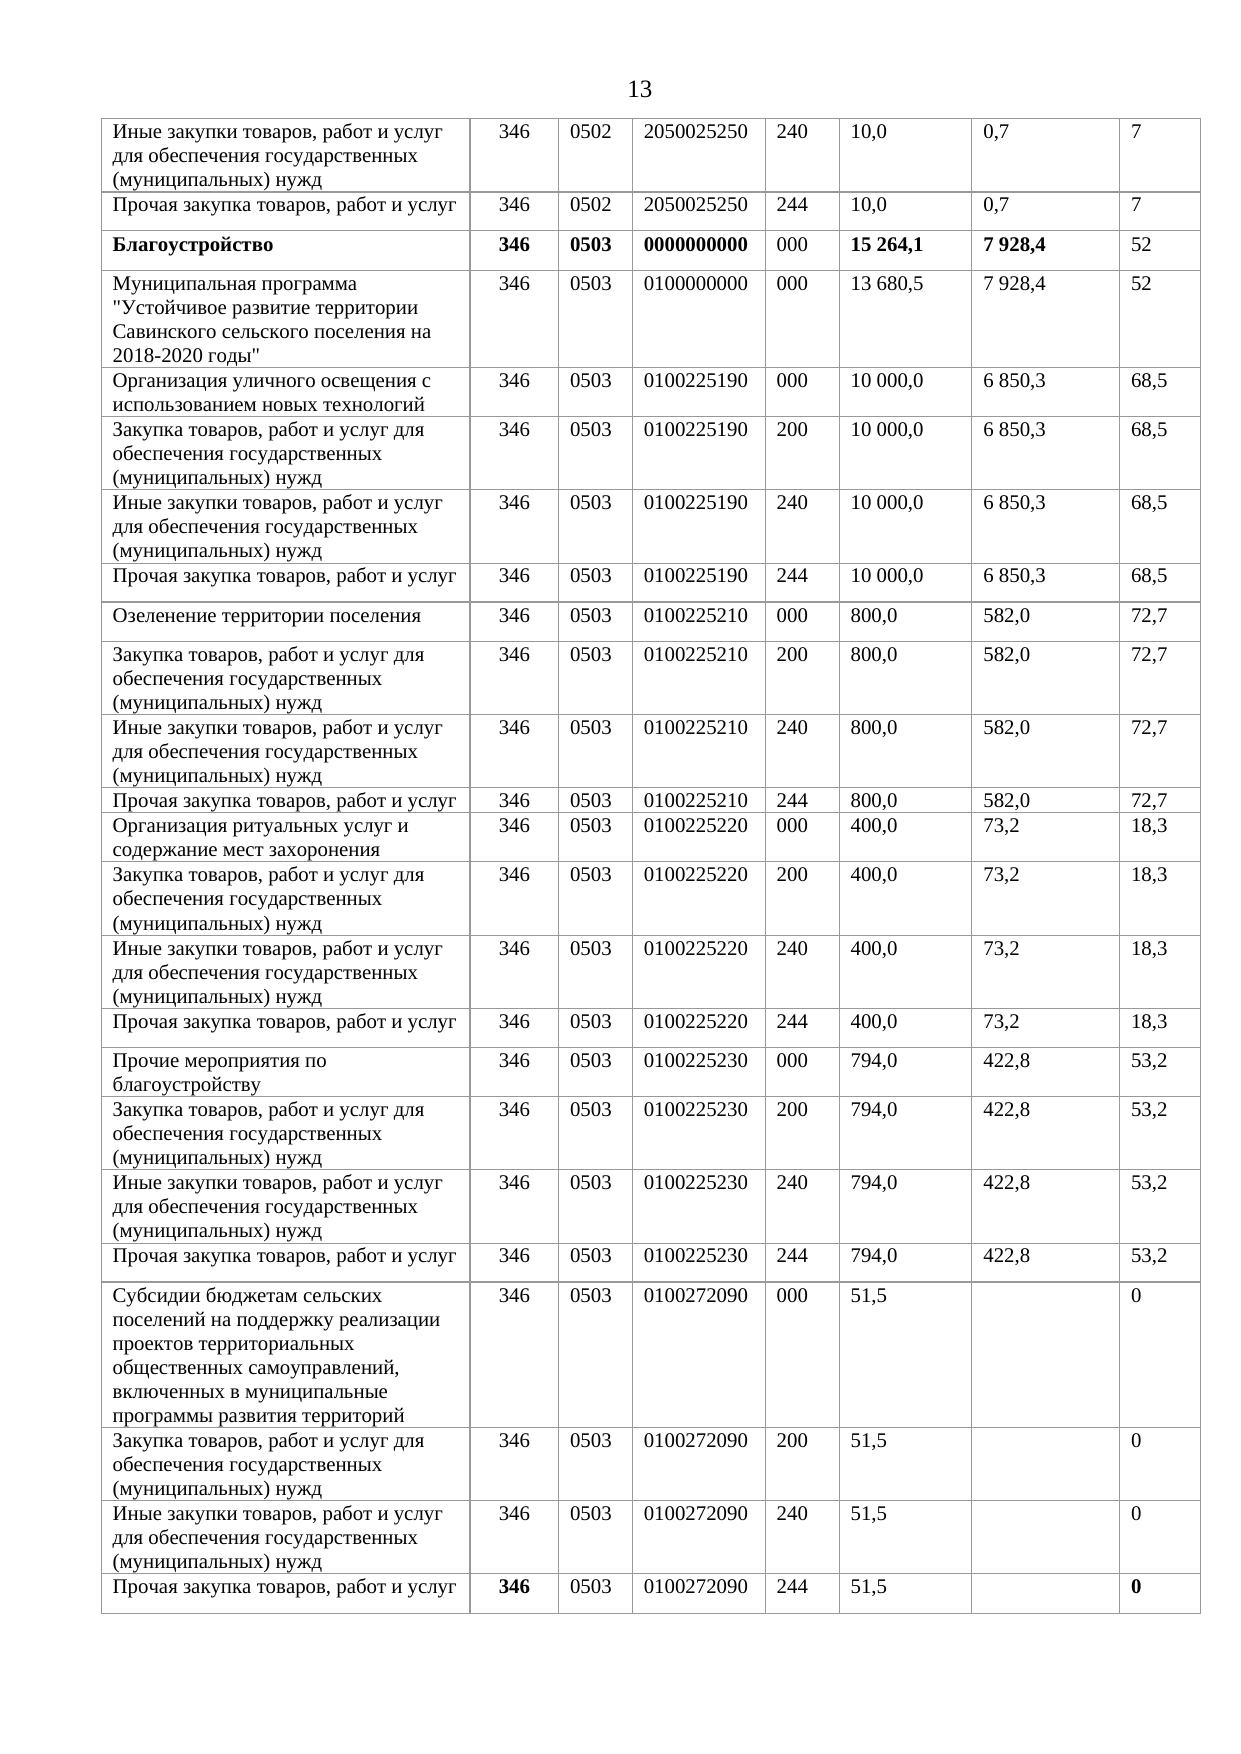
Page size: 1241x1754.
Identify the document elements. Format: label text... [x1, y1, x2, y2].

table_cell 0100225190 [633, 417, 765, 489]
table_cell 0100225190 [633, 490, 765, 562]
table_cell 10 000,0 [840, 490, 971, 562]
table_cell 0100225230 [633, 1097, 765, 1169]
table_cell Благоустройство [102, 231, 469, 269]
table_cell 422,8 [972, 1170, 1119, 1242]
table_cell 72,7 [1120, 788, 1200, 812]
table_cell 400,0 [840, 862, 971, 934]
table_cell Иные закупки товаров, работ и услуг для обеспечения государственных (муниципальных) нужд [102, 490, 469, 562]
table_cell Закупка товаров, работ и услуг для обеспечения государственных (муниципальных) нужд [102, 1428, 469, 1500]
table_cell 800,0 [840, 603, 971, 641]
table_cell 200 [766, 862, 839, 934]
table_cell 240 [766, 119, 839, 191]
table_cell 346 [471, 813, 558, 861]
table_cell 15 264,1 [840, 231, 971, 269]
table_cell 794,0 [840, 1048, 971, 1096]
table_cell 0503 [559, 1574, 632, 1612]
table_cell 73,2 [972, 936, 1119, 1008]
table_cell 244 [766, 1574, 839, 1612]
table_cell 346 [471, 715, 558, 787]
table_cell 0503 [559, 564, 632, 601]
table_cell 800,0 [840, 642, 971, 714]
table_cell 0503 [559, 490, 632, 562]
table_cell 53,2 [1120, 1170, 1200, 1242]
table_cell 18,3 [1120, 936, 1200, 1008]
table_cell 346 [471, 119, 558, 191]
table_cell 0100272090 [633, 1501, 765, 1573]
table_cell 794,0 [840, 1170, 971, 1242]
table_cell 2050025250 [633, 193, 765, 230]
table_cell 0100225210 [633, 788, 765, 812]
table_cell 0100225210 [633, 603, 765, 641]
table_cell Прочие мероприятия по благоустройству [102, 1048, 469, 1096]
table_cell 400,0 [840, 813, 971, 861]
table_cell 10,0 [840, 193, 971, 230]
table_cell [972, 1283, 1119, 1427]
table_cell Организация ритуальных услуг и содержание мест захоронения [102, 813, 469, 861]
table_cell 422,8 [972, 1048, 1119, 1096]
table_cell 0100225230 [633, 1170, 765, 1242]
table_cell Прочая закупка товаров, работ и услуг [102, 193, 469, 230]
table_cell 18,3 [1120, 813, 1200, 861]
table_cell 200 [766, 417, 839, 489]
table_cell 800,0 [840, 788, 971, 812]
table_cell Иные закупки товаров, работ и услуг для обеспечения государственных (муниципальных) нужд [102, 715, 469, 787]
table_cell 0502 [559, 119, 632, 191]
table_cell 346 [471, 417, 558, 489]
table_cell 0503 [559, 1283, 632, 1427]
table_cell 73,2 [972, 862, 1119, 934]
table_cell 200 [766, 1428, 839, 1500]
table_cell 72,7 [1120, 642, 1200, 714]
table_cell 0503 [559, 862, 632, 934]
table_cell 68,5 [1120, 417, 1200, 489]
table_cell Закупка товаров, работ и услуг для обеспечения государственных (муниципальных) нужд [102, 862, 469, 934]
table_cell 73,2 [972, 1009, 1119, 1047]
table_cell 794,0 [840, 1097, 971, 1169]
table_cell 0 [1120, 1428, 1200, 1500]
table_cell 0100225220 [633, 936, 765, 1008]
table_cell 346 [471, 1170, 558, 1242]
table_cell 400,0 [840, 936, 971, 1008]
table_cell 240 [766, 715, 839, 787]
table_cell 000 [766, 231, 839, 269]
table_cell 0100000000 [633, 271, 765, 367]
table_cell 000 [766, 603, 839, 641]
table_cell 10 000,0 [840, 417, 971, 489]
table_cell 346 [471, 368, 558, 416]
table_cell 346 [471, 271, 558, 367]
table_cell Прочая закупка товаров, работ и услуг [102, 1244, 469, 1281]
table_cell 18,3 [1120, 1009, 1200, 1047]
table_cell 0100225230 [633, 1048, 765, 1096]
table_cell 240 [766, 936, 839, 1008]
table_cell 346 [471, 603, 558, 641]
table_cell 582,0 [972, 788, 1119, 812]
table_cell Прочая закупка товаров, работ и услуг [102, 788, 469, 812]
table_cell 0 [1120, 1574, 1200, 1612]
table_cell 0100225190 [633, 368, 765, 416]
table_cell 0503 [559, 715, 632, 787]
table_cell 68,5 [1120, 564, 1200, 601]
table_cell Муниципальная программа "Устойчивое развитие территории Савинского сельского поселения на 2018-2020 годы" [102, 271, 469, 367]
table_cell 53,2 [1120, 1244, 1200, 1281]
table_cell 346 [471, 1009, 558, 1047]
table_cell 10,0 [840, 119, 971, 191]
table_cell 68,5 [1120, 368, 1200, 416]
table_cell 200 [766, 1097, 839, 1169]
table_cell 0503 [559, 271, 632, 367]
table_cell 346 [471, 936, 558, 1008]
table_cell 7 [1120, 119, 1200, 191]
table_cell 0100225190 [633, 564, 765, 601]
table_cell 7 [1120, 193, 1200, 230]
table_cell 0100225230 [633, 1244, 765, 1281]
table_cell 346 [471, 490, 558, 562]
table_cell 0100225220 [633, 813, 765, 861]
table_cell 0503 [559, 936, 632, 1008]
table_cell Иные закупки товаров, работ и услуг для обеспечения государственных (муниципальных) нужд [102, 119, 469, 191]
table_cell 346 [471, 1428, 558, 1500]
table_cell 0503 [559, 642, 632, 714]
table_cell 0503 [559, 368, 632, 416]
table_cell 346 [471, 564, 558, 601]
table_cell 794,0 [840, 1244, 971, 1281]
table_cell 0502 [559, 193, 632, 230]
table_cell 0,7 [972, 193, 1119, 230]
table_cell 346 [471, 193, 558, 230]
table_cell 800,0 [840, 715, 971, 787]
table_cell 0100225210 [633, 715, 765, 787]
table_cell 7 928,4 [972, 271, 1119, 367]
table_cell Озеленение территории поселения [102, 603, 469, 641]
table_cell 000 [766, 368, 839, 416]
table_cell 240 [766, 1170, 839, 1242]
table_cell 0503 [559, 1048, 632, 1096]
table_cell 346 [471, 1501, 558, 1573]
table_cell 000 [766, 1283, 839, 1427]
table_cell 7 928,4 [972, 231, 1119, 269]
table_cell 72,7 [1120, 603, 1200, 641]
table_cell 2050025250 [633, 119, 765, 191]
table_cell Прочая закупка товаров, работ и услуг [102, 1574, 469, 1612]
table_cell 0503 [559, 231, 632, 269]
table_cell 0503 [559, 417, 632, 489]
table_cell 0000000000 [633, 231, 765, 269]
table_cell 0503 [559, 1170, 632, 1242]
table_cell 346 [471, 1048, 558, 1096]
table_cell 53,2 [1120, 1097, 1200, 1169]
table_cell 18,3 [1120, 862, 1200, 934]
table_cell 0503 [559, 603, 632, 641]
table_cell 582,0 [972, 642, 1119, 714]
table_cell 582,0 [972, 715, 1119, 787]
table_cell 53,2 [1120, 1048, 1200, 1096]
table_cell 0503 [559, 813, 632, 861]
table_cell 0100225210 [633, 642, 765, 714]
table_cell 0100225220 [633, 862, 765, 934]
table_cell 582,0 [972, 603, 1119, 641]
table_cell 346 [471, 231, 558, 269]
table_cell 240 [766, 490, 839, 562]
table_cell 52 [1120, 271, 1200, 367]
table_cell Прочая закупка товаров, работ и услуг [102, 1009, 469, 1047]
table_cell 0100272090 [633, 1428, 765, 1500]
table_cell 0503 [559, 1244, 632, 1281]
table_cell 240 [766, 1501, 839, 1573]
table_cell 000 [766, 271, 839, 367]
table_cell 346 [471, 788, 558, 812]
table_cell 244 [766, 788, 839, 812]
table_cell 72,7 [1120, 715, 1200, 787]
table_cell 244 [766, 1009, 839, 1047]
table_cell 6 850,3 [972, 368, 1119, 416]
table_cell 244 [766, 1244, 839, 1281]
table_cell 0503 [559, 1428, 632, 1500]
table_cell 346 [471, 862, 558, 934]
table_cell Закупка товаров, работ и услуг для обеспечения государственных (муниципальных) нужд [102, 1097, 469, 1169]
table_cell [972, 1574, 1119, 1612]
table_cell Закупка товаров, работ и услуг для обеспечения государственных (муниципальных) нужд [102, 417, 469, 489]
table_cell 6 850,3 [972, 564, 1119, 601]
table_cell 0503 [559, 1501, 632, 1573]
table_cell 244 [766, 193, 839, 230]
table_cell 346 [471, 1283, 558, 1427]
table_cell 0100272090 [633, 1574, 765, 1612]
table_cell 0,7 [972, 119, 1119, 191]
table_cell 13 680,5 [840, 271, 971, 367]
table_cell 0503 [559, 788, 632, 812]
table_cell 10 000,0 [840, 564, 971, 601]
table_cell 0 [1120, 1501, 1200, 1573]
table_cell 68,5 [1120, 490, 1200, 562]
table_cell 51,5 [840, 1501, 971, 1573]
table_cell 10 000,0 [840, 368, 971, 416]
table_cell 200 [766, 642, 839, 714]
table_cell 346 [471, 1244, 558, 1281]
table_cell 0503 [559, 1009, 632, 1047]
table_cell 51,5 [840, 1428, 971, 1500]
table_cell Закупка товаров, работ и услуг для обеспечения государственных (муниципальных) нужд [102, 642, 469, 714]
table_cell 346 [471, 1097, 558, 1169]
table_cell 0503 [559, 1097, 632, 1169]
table_cell Организация уличного освещения с использованием новых технологий [102, 368, 469, 416]
table_cell 52 [1120, 231, 1200, 269]
table_cell 73,2 [972, 813, 1119, 861]
table_cell 400,0 [840, 1009, 971, 1047]
table_cell 244 [766, 564, 839, 601]
table_cell 346 [471, 642, 558, 714]
table_cell 000 [766, 813, 839, 861]
table_cell 6 850,3 [972, 417, 1119, 489]
table_cell Прочая закупка товаров, работ и услуг [102, 564, 469, 601]
table_cell 000 [766, 1048, 839, 1096]
table_cell Иные закупки товаров, работ и услуг для обеспечения государственных (муниципальных) нужд [102, 1170, 469, 1242]
table_cell 0100225220 [633, 1009, 765, 1047]
table_cell Иные закупки товаров, работ и услуг для обеспечения государственных (муниципальных) нужд [102, 936, 469, 1008]
table_cell 346 [471, 1574, 558, 1612]
table_cell [972, 1501, 1119, 1573]
table_cell 51,5 [840, 1574, 971, 1612]
table_cell 0100272090 [633, 1283, 765, 1427]
table_cell Иные закупки товаров, работ и услуг для обеспечения государственных (муниципальных) нужд [102, 1501, 469, 1573]
table_cell Субсидии бюджетам сельских поселений на поддержку реализации проектов территориальных общественных самоуправлений, включенных в муниципальные программы развития территорий [102, 1283, 469, 1427]
table_cell 422,8 [972, 1244, 1119, 1281]
table_cell [972, 1428, 1119, 1500]
table_cell 51,5 [840, 1283, 971, 1427]
table_cell 422,8 [972, 1097, 1119, 1169]
table_cell 6 850,3 [972, 490, 1119, 562]
table_cell 0 [1120, 1283, 1200, 1427]
